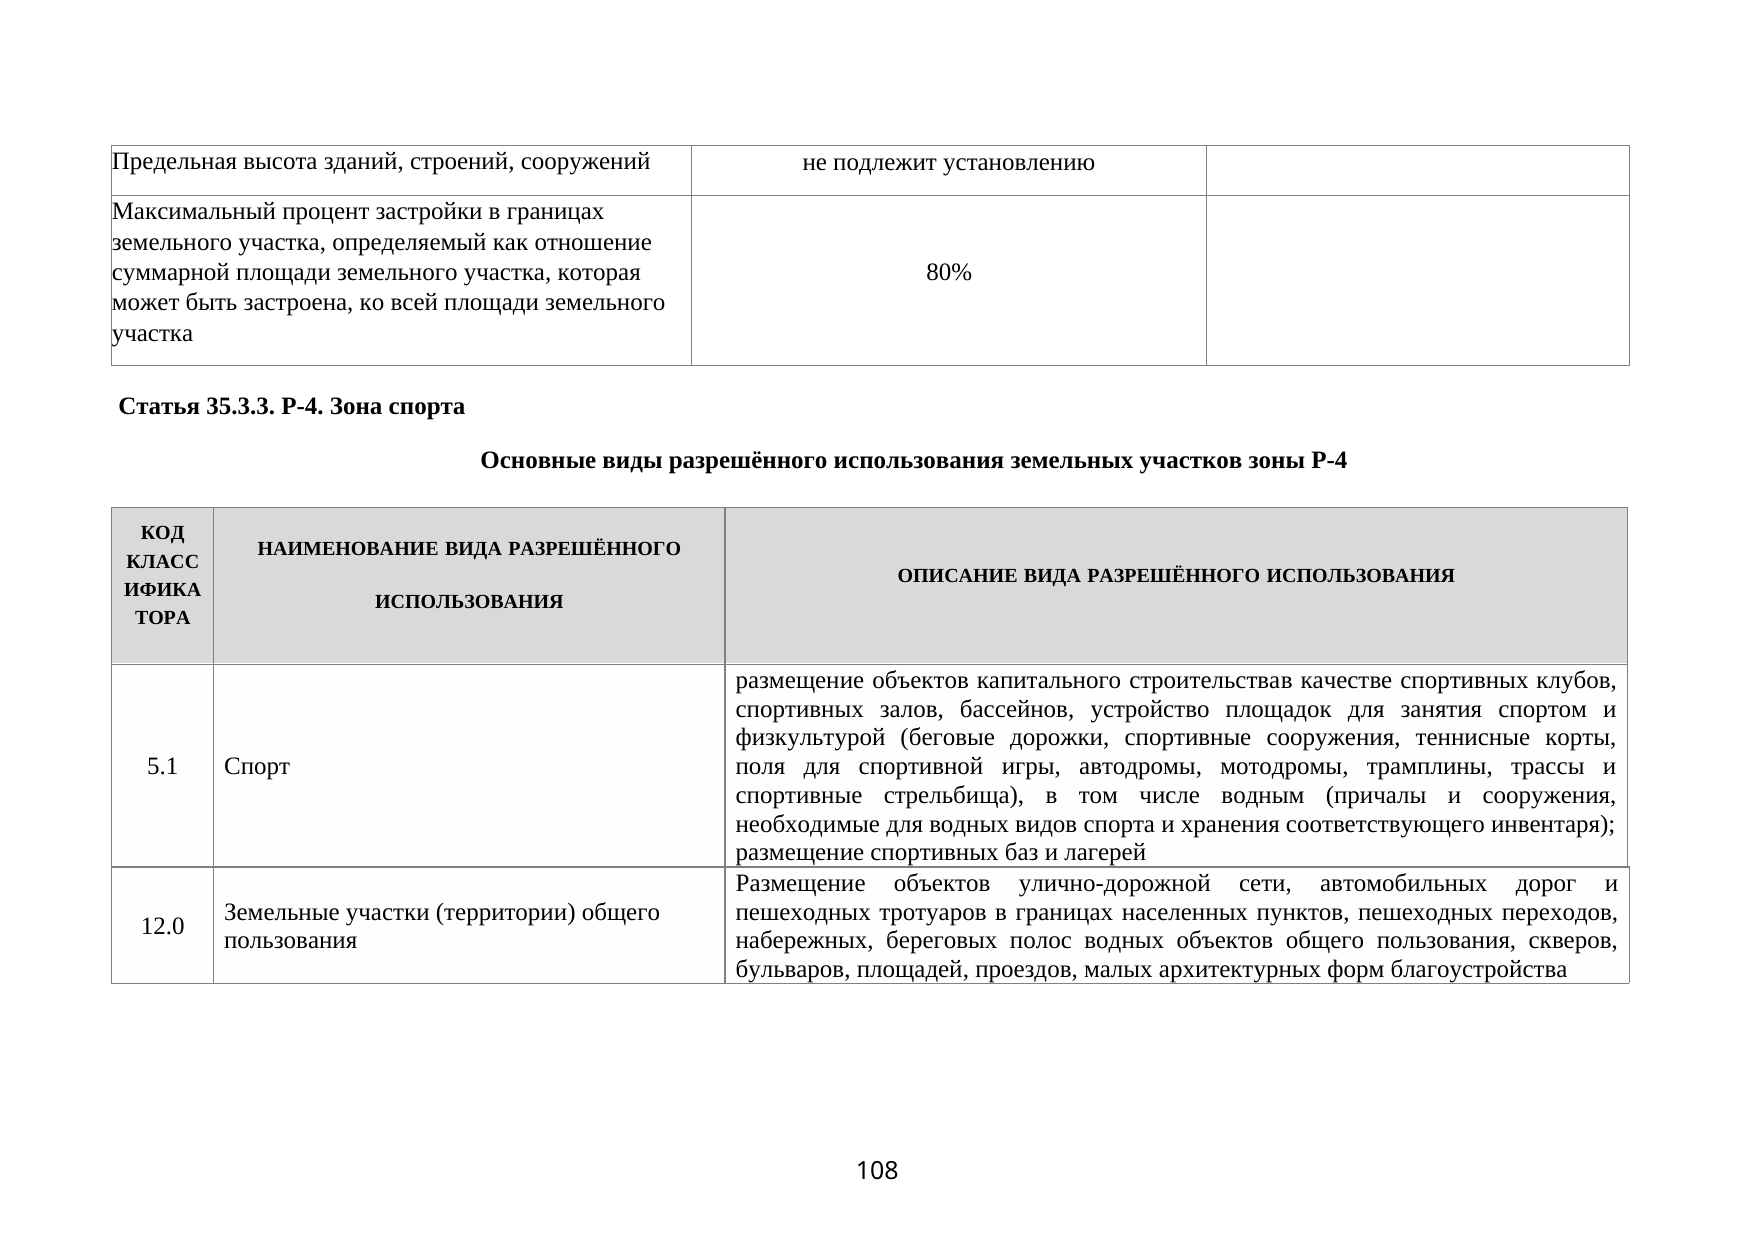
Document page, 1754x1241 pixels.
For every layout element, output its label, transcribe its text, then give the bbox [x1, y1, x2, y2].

table_cell 80% [692, 196, 1206, 365]
table_cell Предельная высота зданий, строений, сооружений [112, 146, 691, 195]
table_cell размещение объектов капитального строительствав качестве спортивных клубов, спортивных залов, бассейнов, устройство площадок для занятия спортом и физкультурой (беговые дорожки, спортивные сооружения, теннисные корты, поля для спортивной игры, автодромы, мотодромы, трамплины, трассы и спортивные стрельбища), в том числе водным (причалы и сооружения, необходимые для водных видов спорта и хранения соответствующего инвентаря); размещение спортивных баз и лагерей [726, 665, 1627, 866]
table_cell [1207, 146, 1629, 195]
table_header код классификатора [112, 508, 213, 663]
table_cell 5.1 [112, 665, 213, 866]
table_cell Земельные участки (территории) общего пользования [214, 868, 724, 983]
table_header наименование вида разрешённого использования [214, 508, 724, 663]
table_cell Максимальный процент застройки в границах земельного участка, определяемый как отношение суммарной площади земельного участка, которая может быть застроена, ко всей площади земельного участка [112, 196, 691, 365]
table_header описание вида разрешённого использования [726, 508, 1627, 663]
table_cell [1207, 196, 1629, 365]
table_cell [692, 146, 1206, 195]
text Статья 35.3.3. Р-4. Зона спорта [118, 391, 1636, 420]
table_cell Размещение объектов улично-дорожной сети, автомобильных дорог и пешеходных тротуаров в границах населенных пунктов, пешеходных переходов, набережных, береговых полос водных объектов общего пользования, скверов, бульваров, площадей, проездов, малых архитектурных форм благоустройства [726, 868, 1629, 983]
text Основные виды разрешённого использования земельных участков зоны Р-4 [118, 445, 1636, 474]
table_cell Спорт [214, 665, 724, 866]
table_cell 12.0 [112, 868, 213, 983]
